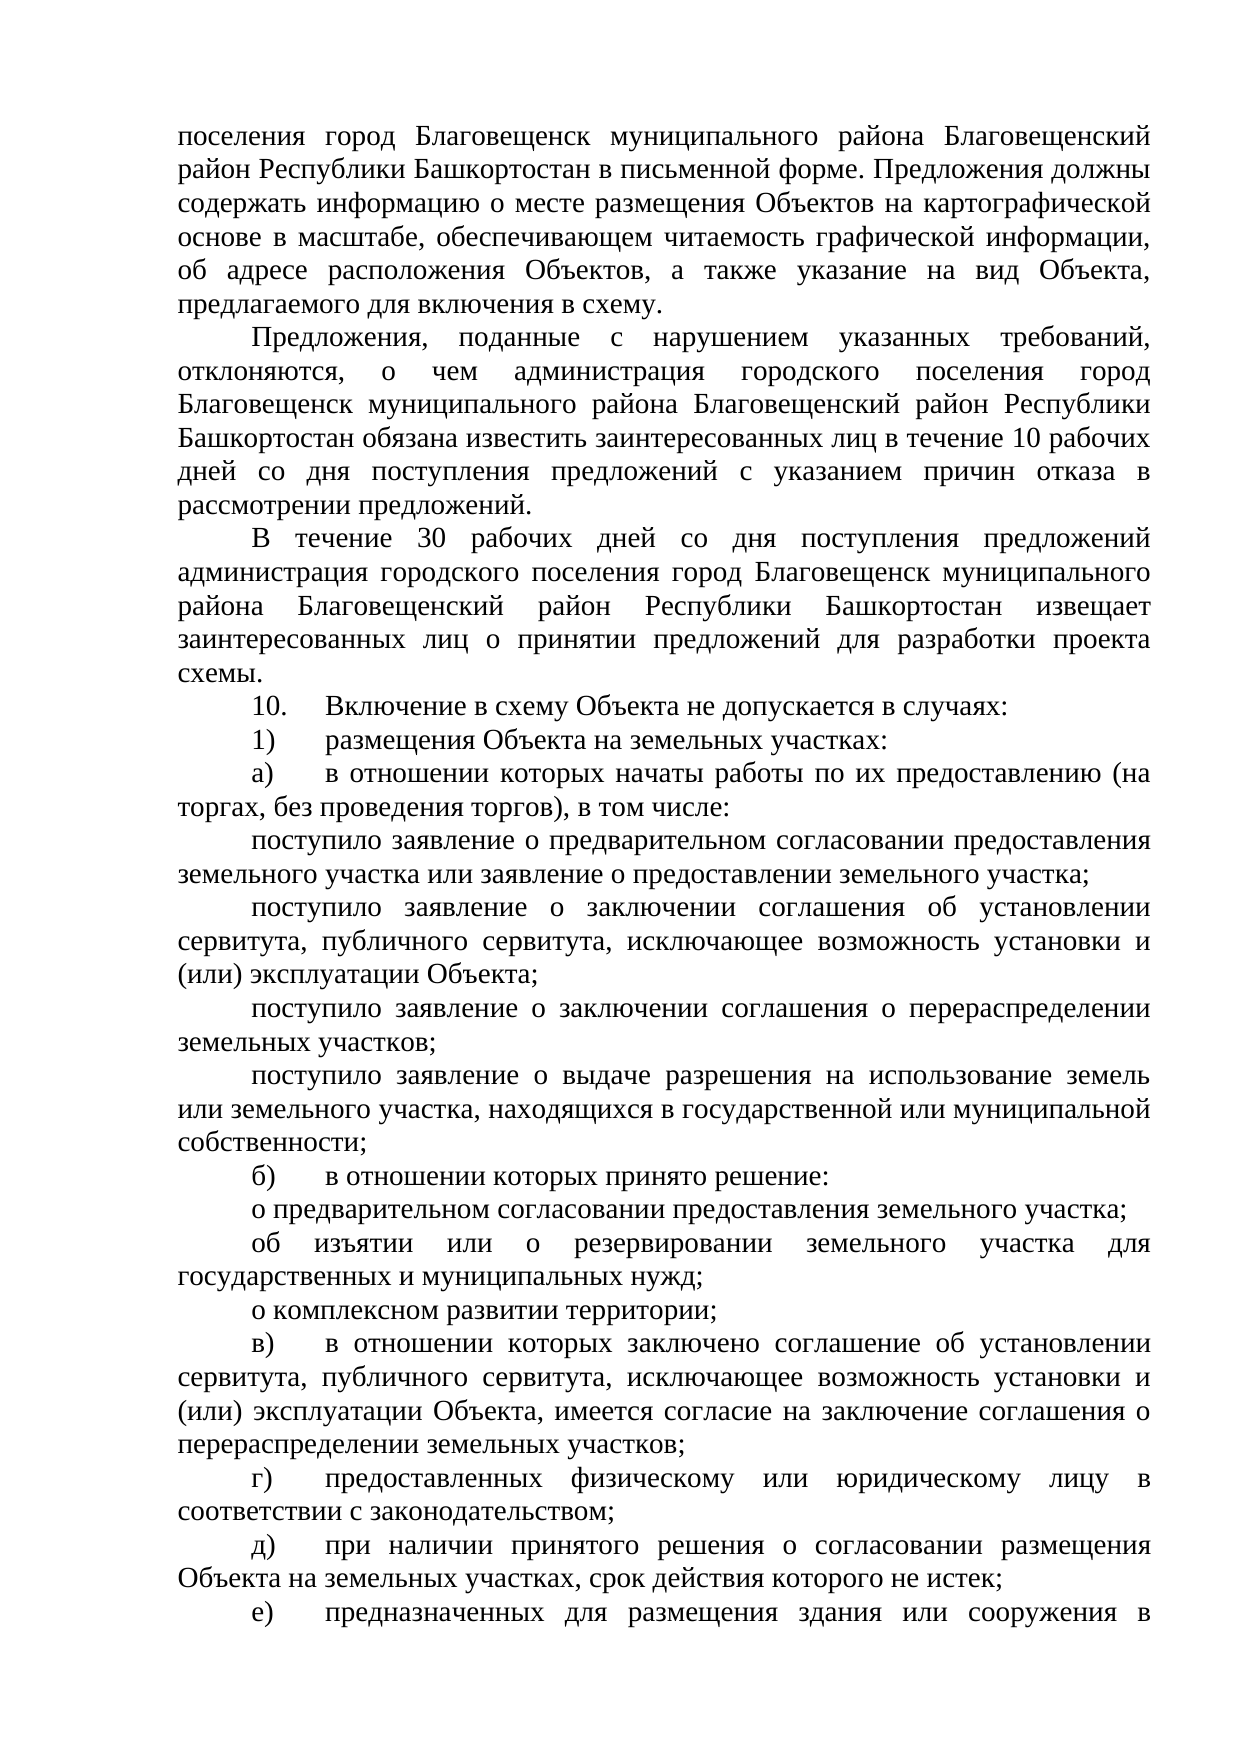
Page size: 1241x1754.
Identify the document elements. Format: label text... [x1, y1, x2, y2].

text 10. Включение в схему Объекта не допускается в случаях: [177, 688, 1152, 722]
text об изъятии или о резервировании земельного участка для государственных и муниципальных нужд; [177, 1225, 1152, 1292]
text поступило заявление о предварительном согласовании предоставления земельного участка или заявление о предоставлении земельного участка; [177, 822, 1152, 889]
text о предварительном согласовании предоставления земельного участка; [177, 1191, 1152, 1225]
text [177, 1594, 1152, 1627]
text б) в отношении которых принято решение: [177, 1158, 1152, 1191]
text в) в отношении которых заключено соглашение об установлении сервитута, публичного сервитута, исключающее возможность установки и (или) эксплуатации Объекта, имеется согласие на заключение соглашения о перераспределении земельных участков; [177, 1326, 1152, 1460]
text г) предоставленных физическому или юридическому лицу в соответствии с законодательством; [177, 1460, 1152, 1527]
text В течение 30 рабочих дней со дня поступления предложений администрация городского поселения город Благовещенск муниципального района Благовещенский район Республики Башкортостан извещает заинтересованных лиц о принятии предложений для разработки проекта схемы. [177, 521, 1152, 688]
text Предложения, поданные с нарушением указанных требований, отклоняются, о чем администрация городского поселения город Благовещенск муниципального района Благовещенский район Республики Башкортостан обязана известить заинтересованных лиц в течение 10 рабочих дней со дня поступления предложений с указанием причин отказа в рассмотрении предложений. [177, 319, 1152, 521]
text о комплексном развитии территории; [177, 1292, 1152, 1326]
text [177, 118, 1152, 319]
text 1) размещения Объекта на земельных участках: [177, 722, 1152, 755]
text а) в отношении которых начаты работы по их предоставлению (на торгах, без проведения торгов), в том числе: [177, 755, 1152, 822]
text поступило заявление о заключении соглашения об установлении сервитута, публичного сервитута, исключающее возможность установки и (или) эксплуатации Объекта; [177, 889, 1152, 990]
text д) при наличии принятого решения о согласовании размещения Объекта на земельных участках, срок действия которого не истек; [177, 1527, 1152, 1594]
text поступило заявление о выдаче разрешения на использование земель или земельного участка, находящихся в государственной или муниципальной собственности; [177, 1057, 1152, 1158]
text поступило заявление о заключении соглашения о перераспределении земельных участков; [177, 990, 1152, 1057]
